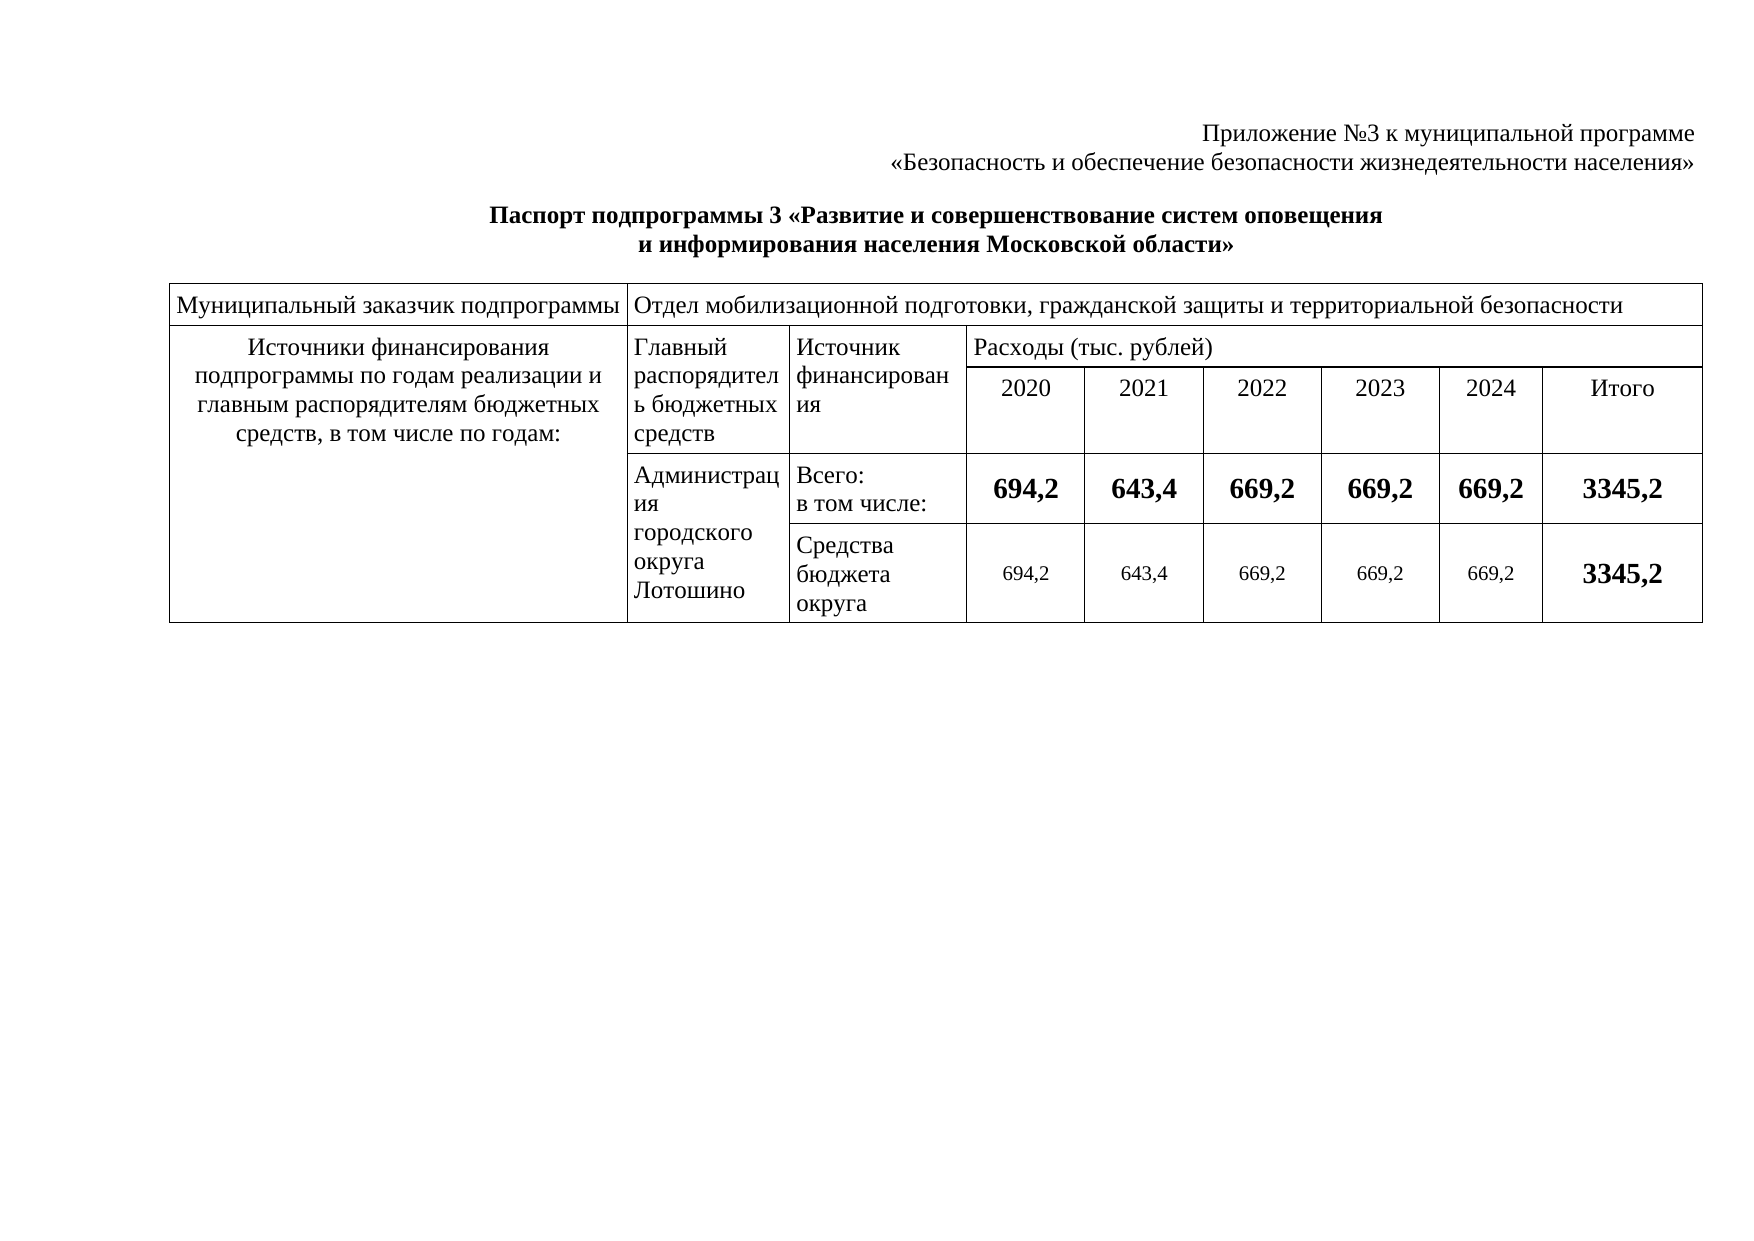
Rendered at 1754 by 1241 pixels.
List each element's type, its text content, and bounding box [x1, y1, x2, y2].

table_cell 2023 [1322, 368, 1439, 453]
table_cell 669,2 [1204, 524, 1321, 622]
table_cell 694,2 [967, 524, 1084, 622]
table_cell 694,2 [967, 454, 1084, 523]
table_cell 669,2 [1440, 454, 1542, 523]
text Паспорт подпрограммы 3 «Развитие и совершенствование систем оповещения [177, 201, 1695, 229]
table_cell Администрация городского округа Лотошино [628, 454, 789, 622]
table_header Отдел мобилизационной подготовки, гражданской защиты и территориальной безопасности [628, 284, 1702, 325]
table_cell 2021 [1085, 368, 1203, 453]
table_cell Итого [1543, 368, 1702, 453]
table_cell 669,2 [1440, 524, 1542, 622]
text «Безопасность и обеспечение безопасности жизнедеятельности населения» [177, 147, 1695, 176]
table_cell Средства бюджета округа [790, 524, 966, 622]
text и информирования населения Московской области» [177, 229, 1695, 258]
table_cell 669,2 [1322, 454, 1439, 523]
table_cell 3345,2 [1543, 454, 1702, 523]
table_cell 2020 [967, 368, 1084, 453]
table_cell 3345,2 [1543, 524, 1702, 622]
table_cell Источник финансирования [790, 326, 966, 453]
table_header Муниципальный заказчик подпрограммы [170, 284, 627, 325]
table_cell Главный распорядитель бюджетных средств [628, 326, 789, 453]
table_cell Источники финансирования подпрограммы по годам реализации и главным распорядителям бюджетных средств, в том числе по годам: [170, 326, 627, 622]
table_cell 2024 [1440, 368, 1542, 453]
table_cell 2022 [1204, 368, 1321, 453]
table_cell Всего: в том числе: [790, 454, 966, 523]
table_cell 643,4 [1085, 524, 1203, 622]
table_cell 669,2 [1322, 524, 1439, 622]
table_cell Расходы (тыс. рублей) [967, 326, 1702, 366]
table_cell 643,4 [1085, 454, 1203, 523]
text Приложение №3 к муниципальной программе [177, 118, 1695, 147]
table_cell 669,2 [1204, 454, 1321, 523]
